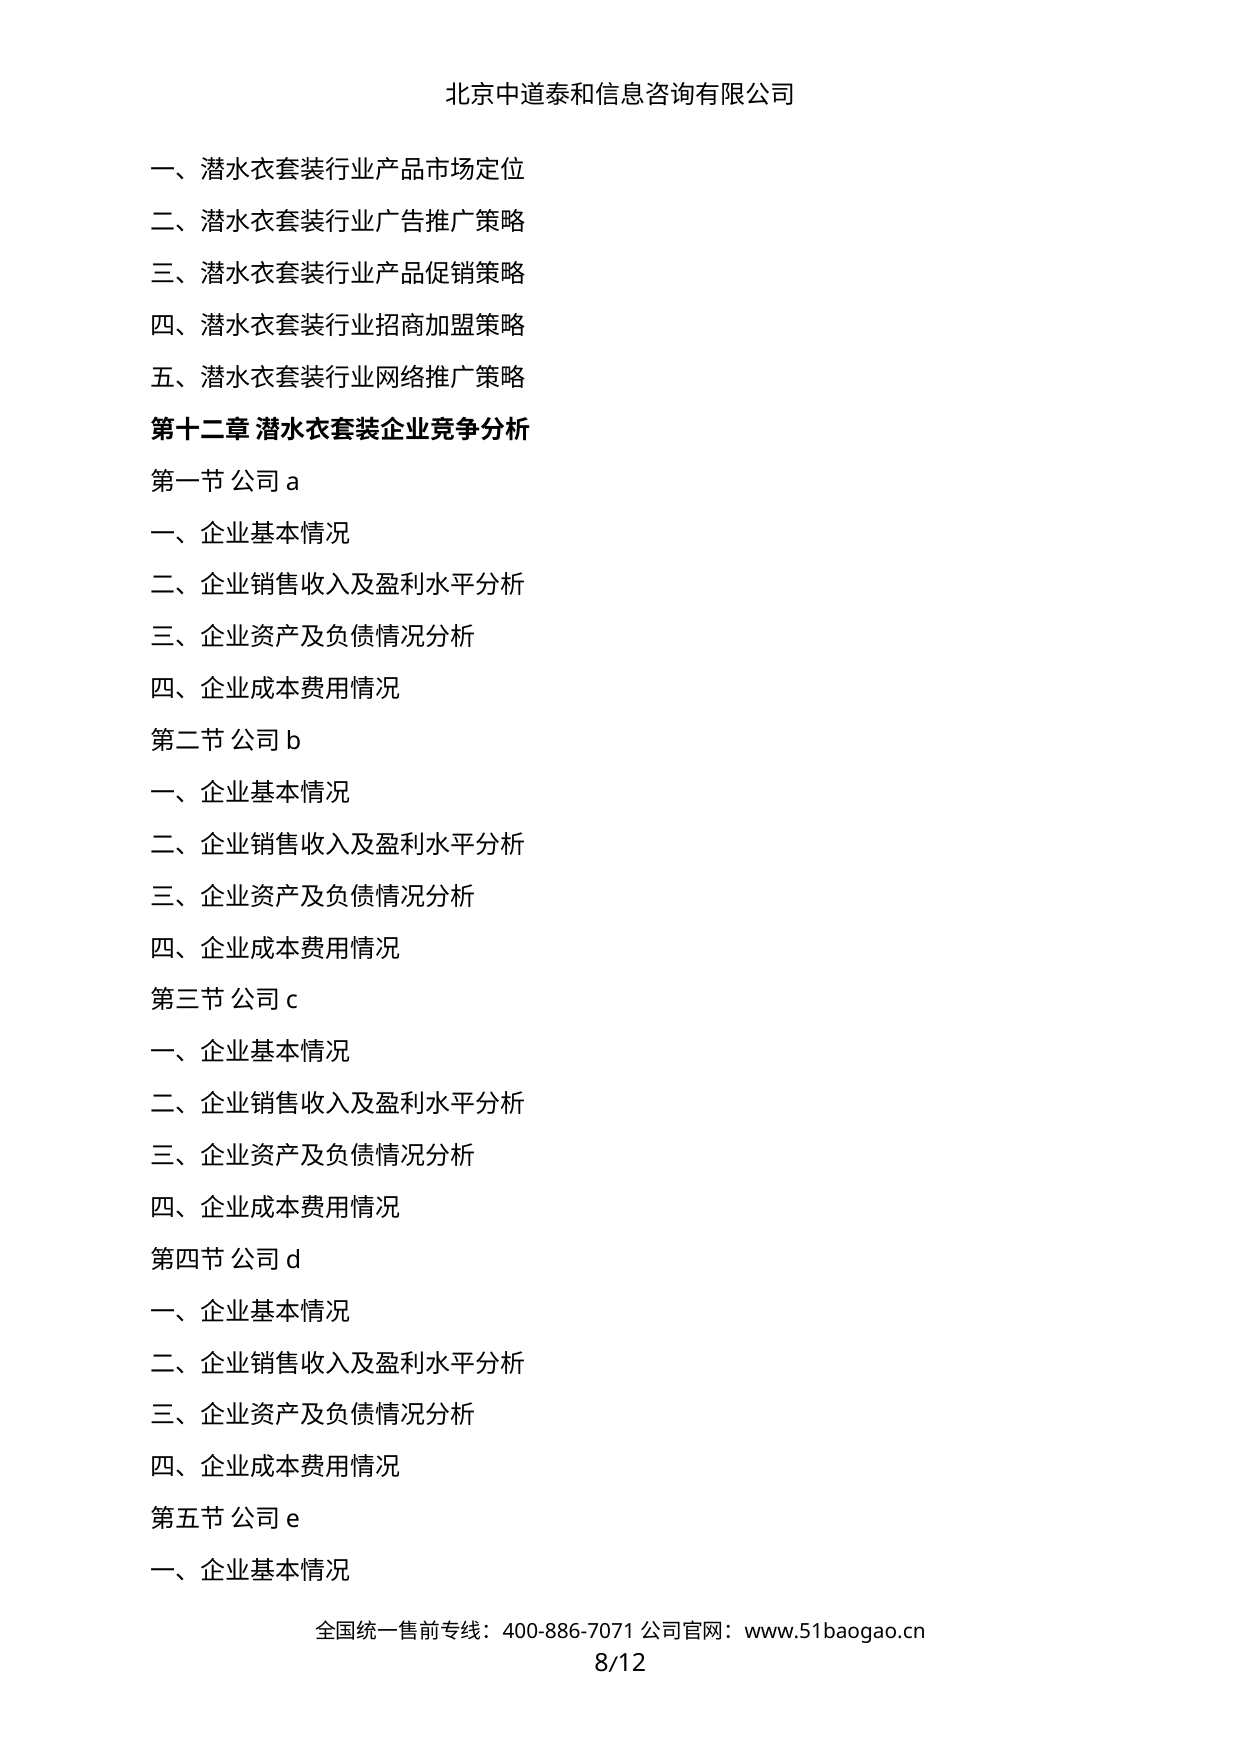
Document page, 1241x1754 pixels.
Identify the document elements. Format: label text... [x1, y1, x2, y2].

text 三、企业资产及负债情况分析 [150, 617, 1090, 653]
text 四、企业成本费用情况 [150, 669, 1090, 705]
text 三、企业资产及负债情况分析 [150, 1395, 1090, 1431]
text 三、潜水衣套装行业产品促销策略 [150, 254, 1090, 290]
text 第一节 公司a [150, 461, 1090, 497]
text 二、企业销售收入及盈利水平分析 [150, 1343, 1090, 1379]
text 第三节 公司c [150, 980, 1090, 1016]
text 第四节 公司d [150, 1239, 1090, 1276]
text 四、企业成本费用情况 [150, 1187, 1090, 1224]
text 四、企业成本费用情况 [150, 1447, 1090, 1483]
text 一、企业基本情况 [150, 1551, 1090, 1587]
text 四、潜水衣套装行业招商加盟策略 [150, 306, 1090, 342]
text 二、企业销售收入及盈利水平分析 [150, 824, 1090, 861]
text 三、企业资产及负债情况分析 [150, 1136, 1090, 1172]
text 二、潜水衣套装行业广告推广策略 [150, 202, 1090, 238]
text 一、企业基本情况 [150, 1291, 1090, 1327]
text 第十二章 潜水衣套装企业竞争分析 [150, 409, 1090, 446]
text 一、潜水衣套装行业产品市场定位 [150, 150, 1090, 186]
text 二、企业销售收入及盈利水平分析 [150, 565, 1090, 601]
text 第五节 公司e [150, 1499, 1090, 1535]
text 三、企业资产及负债情况分析 [150, 876, 1090, 912]
text 五、潜水衣套装行业网络推广策略 [150, 357, 1090, 394]
text 一、企业基本情况 [150, 1032, 1090, 1068]
text 第二节 公司b [150, 721, 1090, 757]
text 四、企业成本费用情况 [150, 928, 1090, 964]
text 一、企业基本情况 [150, 513, 1090, 549]
text 二、企业销售收入及盈利水平分析 [150, 1084, 1090, 1120]
text 一、企业基本情况 [150, 772, 1090, 809]
